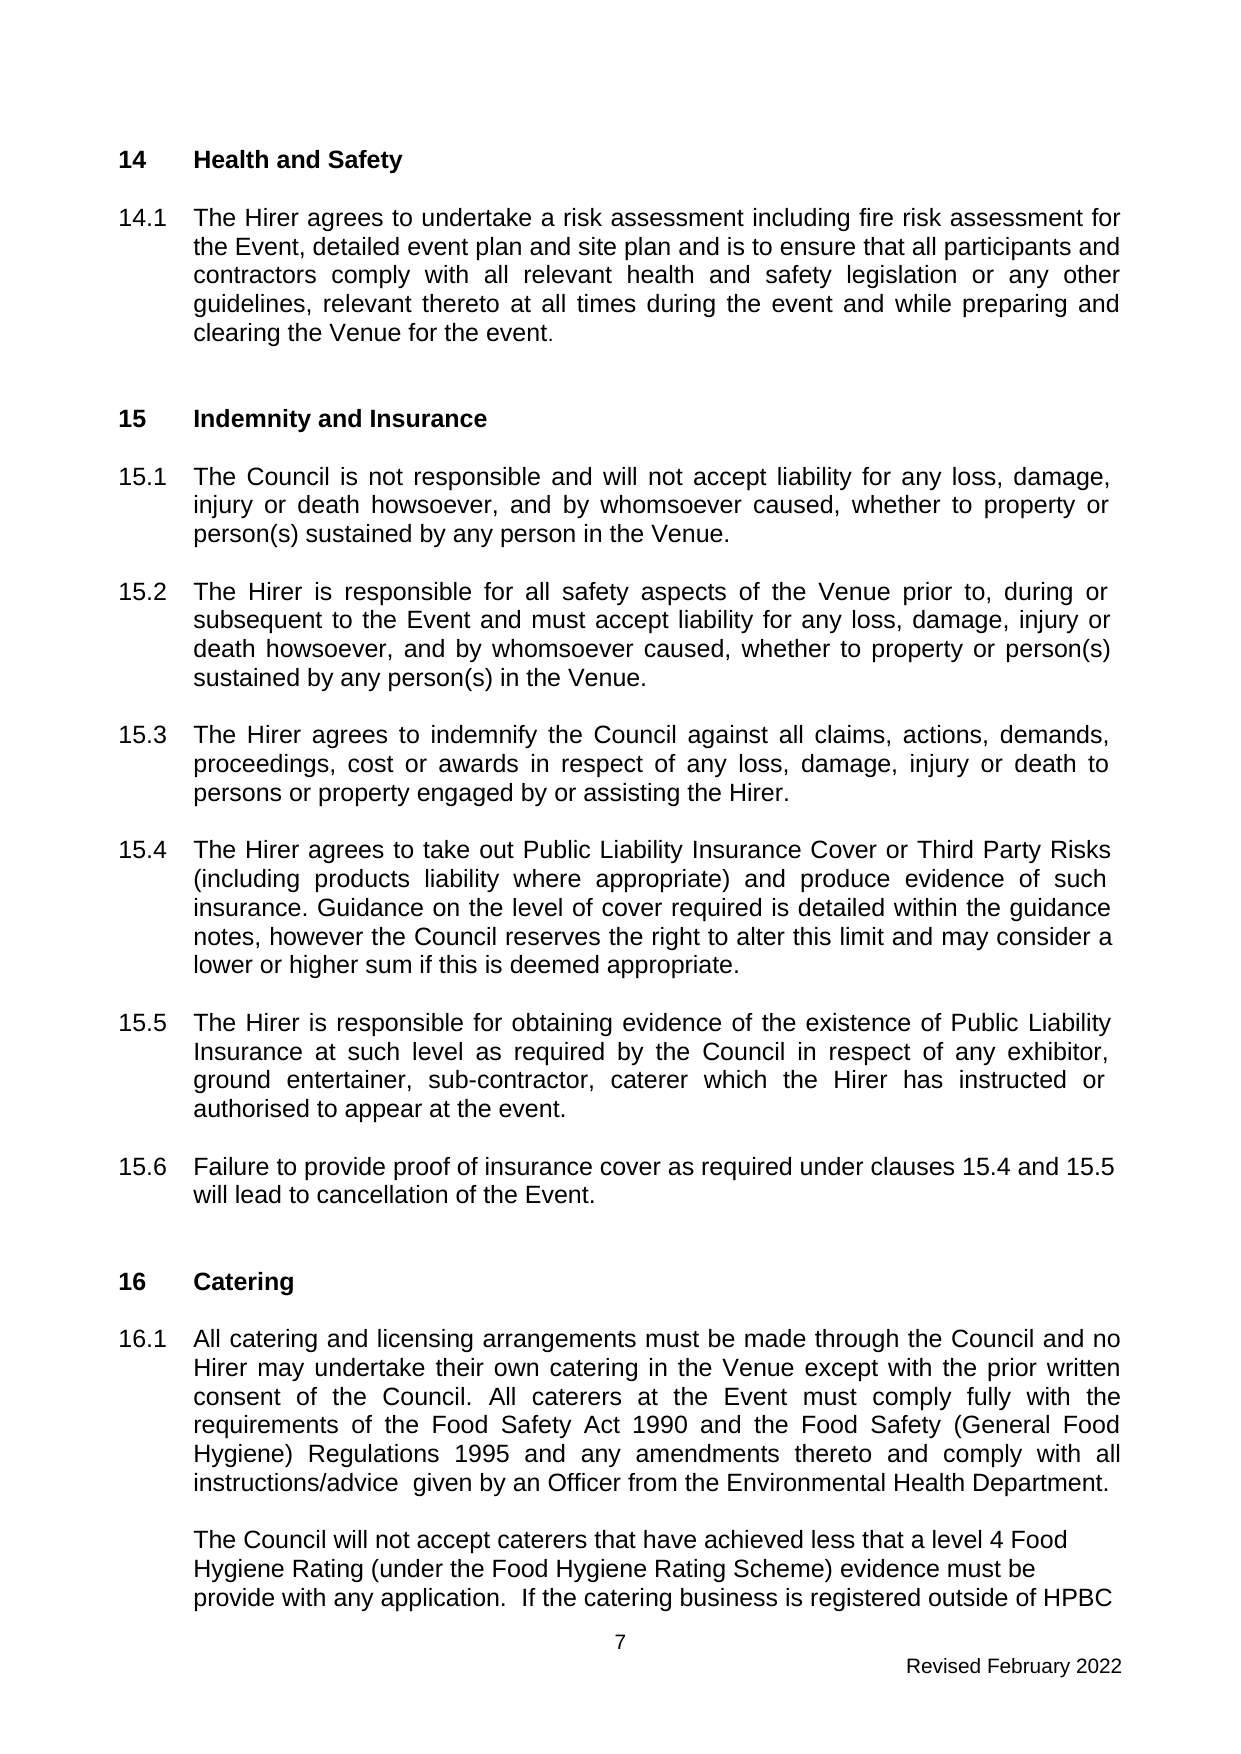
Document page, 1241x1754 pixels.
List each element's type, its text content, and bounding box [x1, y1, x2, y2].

text 15.6 Failure to provide proof of insurance cover as required under clauses 15.4 and 15.5 will lead to cancellation of the Event. [118, 1152, 1122, 1209]
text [193, 1525, 1122, 1612]
text 14.1 The Hirer agrees to undertake a risk assessment including fire risk assessment for the Event, detailed event plan and site plan and is to ensure that all participants and contractors comply with all relevant health and safety legislation or any other guidelines, relevant thereto at all times during the event and while preparing and clearing the Venue for the event. [118, 203, 1122, 347]
text 14 Health and Safety [118, 145, 1122, 174]
text 15.5 The Hirer is responsible for obtaining evidence of the existence of Public Liability Insurance at such level as required by the Council in respect of any exhibitor, ground entertainer, sub-contractor, caterer which the Hirer has instructed or authorised to appear at the event. [118, 1008, 1122, 1123]
text 15.4 The Hirer agrees to take out Public Liability Insurance Cover or Third Party Risks (including products liability where appropriate) and produce evidence of such insurance. Guidance on the level of cover required is detailed within the guidance notes, however the Council reserves the right to alter this limit and may consider a lower or higher sum if this is deemed appropriate. [118, 835, 1122, 979]
text 15.3 The Hirer agrees to indemnify the Council against all claims, actions, demands, proceedings, cost or awards in respect of any loss, damage, injury or death to persons or property engaged by or assisting the Hirer. [118, 720, 1122, 807]
text 15.2 The Hirer is responsible for all safety aspects of the Venue prior to, during or subsequent to the Event and must accept liability for any loss, damage, injury or death howsoever, and by whomsoever caused, whether to property or person(s) sustained by any person(s) in the Venue. [118, 577, 1122, 692]
text 16 Catering [118, 1267, 1122, 1295]
text 15.1 The Council is not responsible and will not accept liability for any loss, damage, injury or death howsoever, and by whomsoever caused, whether to property or person(s) sustained by any person in the Venue. [118, 462, 1122, 548]
text 16.1 All catering and licensing arrangements must be made through the Council and no Hirer may undertake their own catering in the Venue except with the prior written consent of the Council. All caterers at the Event must comply fully with the requirements of the Food Safety Act 1990 and the Food Safety (General Food Hygiene) Regulations 1995 and any amendments thereto and comply with all instructions/advice given by an Officer from the Environmental Health Department. [118, 1324, 1122, 1497]
text 15 Indemnity and Insurance [118, 404, 1122, 433]
